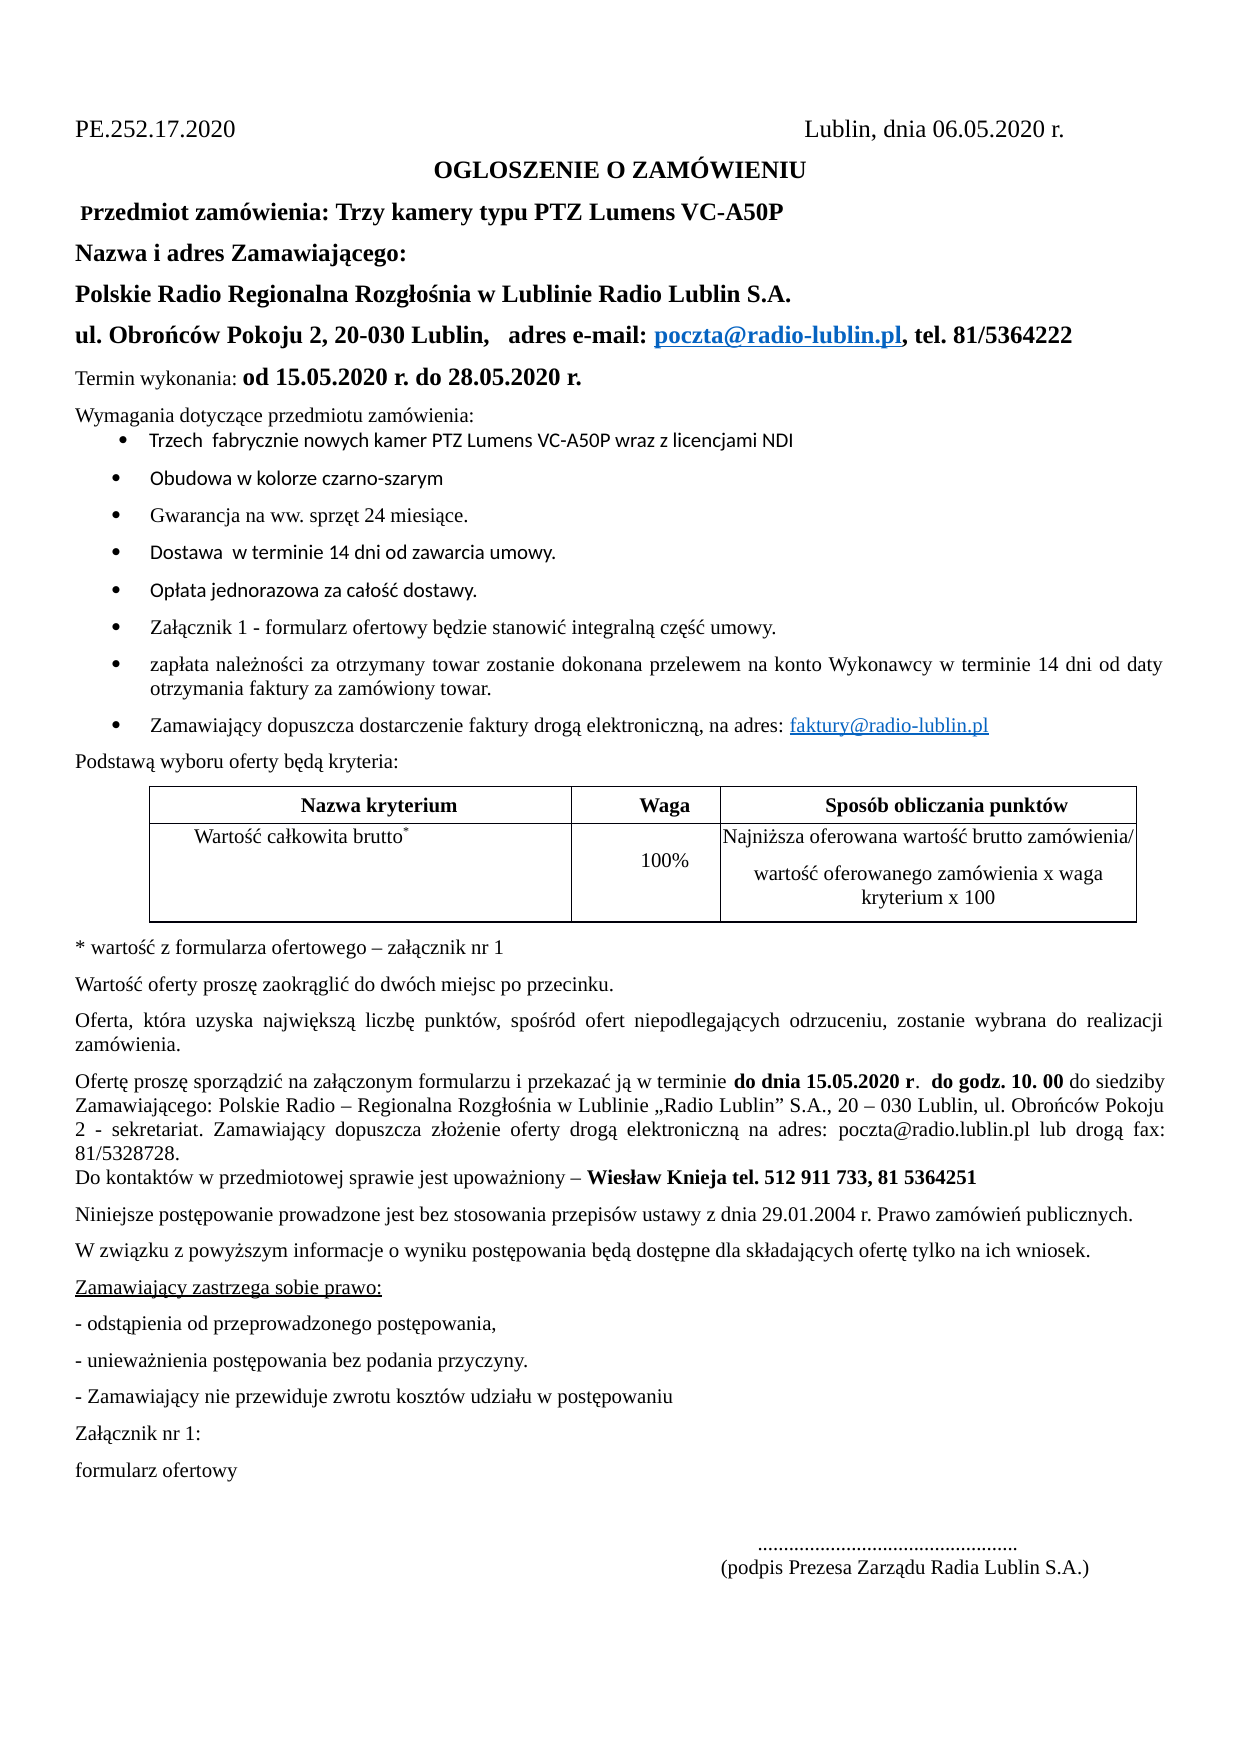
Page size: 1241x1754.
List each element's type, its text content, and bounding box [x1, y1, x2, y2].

text (podpis Prezesa Zarządu Radia Lublin S.A.) [75, 1555, 1165, 1579]
list zapłata należności za otrzymany towar zostanie dokonana przelewem na konto Wykonawcy w terminie 14 dni od daty otrzymania faktury za zamówiony towar. [112, 652, 1165, 700]
list Opłata jednorazowa za całość dostawy. [112, 577, 1165, 603]
list Polskie Radio Regionalna Rozgłośnia w Lublinie Radio Lublin S.A. [75, 279, 1165, 308]
text - odstąpienia od przeprowadzonego postępowania, [75, 1311, 1165, 1335]
text Do kontaktów w przedmiotowej sprawie jest upoważniony – Wiesław Knieja tel. 512 911 733, 81 5364251 [75, 1165, 1165, 1189]
list Załącznik 1 - formularz ofertowy będzie stanowić integralną część umowy. [112, 615, 1165, 639]
list Przedmiot zamówienia: Trzy kamery typu PTZ Lumens VC-A50P [75, 197, 1165, 226]
list Gwarancja na ww. sprzęt 24 miesiące. [112, 503, 1165, 527]
text formularz ofertowy [75, 1457, 1165, 1482]
text Niniejsze postępowanie prowadzone jest bez stosowania przepisów ustawy z dnia 29.01.2004 r. Prawo zamówień publicznych. [75, 1202, 1165, 1226]
list Nazwa i adres Zamawiającego: [75, 238, 1165, 267]
table_cell Wartość całkowita brutto* [150, 824, 571, 921]
text Oferta, która uzyska największą liczbę punktów, spośród ofert niepodlegających odrzuceniu, zostanie wybrana do realizacji zamówienia. [75, 1008, 1165, 1056]
text Podstawą wyboru oferty będą kryteria: [75, 749, 1165, 773]
text - unieważnienia postępowania bez podania przyczyny. [75, 1348, 1165, 1372]
list Dostawa w terminie 14 dni od zawarcia umowy. [112, 539, 1165, 565]
table_header Sposób obliczania punktów [721, 787, 1136, 823]
text Zamawiający zastrzega sobie prawo: [75, 1275, 1165, 1299]
list ul. Obrońców Pokoju 2, 20-030 Lublin, adres e-mail: poczta@radio-lublin.pl, tel. 81/5364222 [75, 321, 1165, 349]
text - Zamawiający nie przewiduje zwrotu kosztów udziału w postępowaniu [75, 1384, 1165, 1408]
text Załącznik nr 1: [75, 1421, 1165, 1445]
list Wymagania dotyczące przedmiotu zamówienia: [75, 403, 1165, 427]
table_cell Najniższa oferowana wartość brutto zamówienia/ wartość oferowanego zamówienia x waga kryterium x 100 [721, 824, 1136, 921]
text PE.252.17.2020 Lublin, dnia 06.05.2020 r. [75, 114, 1165, 143]
list Zamawiający dopuszcza dostarczenie faktury drogą elektroniczną, na adres: faktury@radio-lublin.pl [112, 712, 1165, 737]
text OGLOSZENIE O ZAMÓWIENIU [75, 156, 1165, 184]
text * wartość z formularza ofertowego – załącznik nr 1 [75, 935, 1165, 959]
text Ofertę proszę sporządzić na załączonym formularzu i przekazać ją w terminie do dnia 15.05.2020 r. do godz. 10. 00 do siedziby Zamawiającego: Polskie Radio – Regionalna Rozgłośnia w Lublinie „Radio Lublin” S.A., 20 – 030 Lublin, ul. Obrońców Pokoju 2 - sekretariat. Zamawiający dopuszcza złożenie oferty drogą elektroniczną na adres: poczta@radio.lublin.pl lub drogą fax: 81/5328728. [75, 1069, 1165, 1165]
table_header Waga [572, 787, 720, 823]
list Trzech fabrycznie nowych kamer PTZ Lumens VC-A50P wraz z licencjami NDI [119, 427, 1165, 452]
text W związku z powyższym informacje o wyniku postępowania będą dostępne dla składających ofertę tylko na ich wniosek. [75, 1238, 1165, 1262]
list Termin wykonania: od 15.05.2020 r. do 28.05.2020 r. [75, 362, 1165, 391]
table_cell 100% [572, 824, 720, 921]
text .................................................. [75, 1531, 1165, 1555]
list Obudowa w kolorze czarno-szarym [112, 465, 1165, 490]
text Wartość oferty proszę zaokrąglić do dwóch miejsc po przecinku. [75, 972, 1165, 996]
table_header Nazwa kryterium [150, 787, 571, 823]
